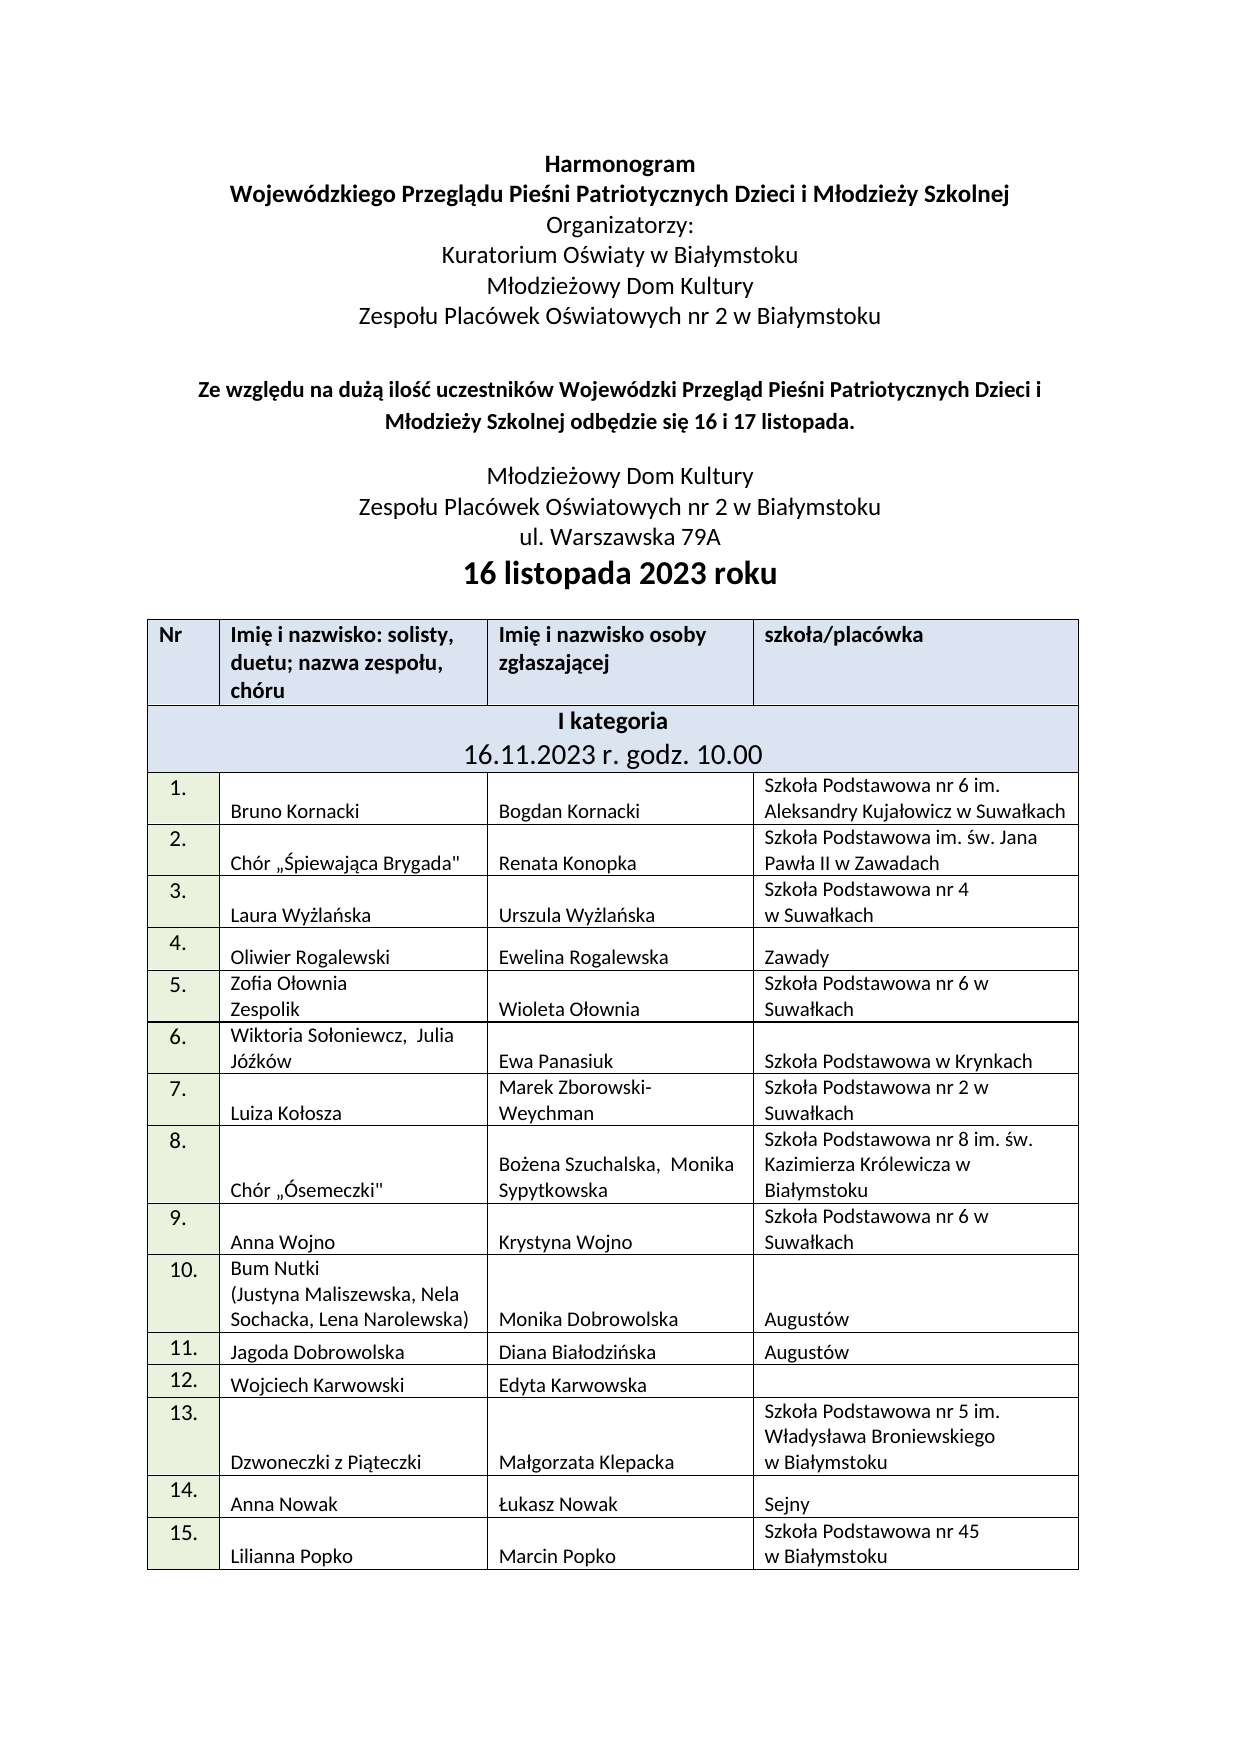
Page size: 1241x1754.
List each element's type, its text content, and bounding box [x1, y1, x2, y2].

table_cell Wiktoria Sołoniewcz, Julia Jóźków [220, 1023, 487, 1073]
table_cell Monika Dobrowolska [488, 1255, 753, 1332]
table_cell [148, 1255, 219, 1332]
table_cell [148, 1398, 219, 1474]
table_cell Szkoła Podstawowa nr 45 w Białymstoku [754, 1518, 1078, 1569]
title Kuratorium Oświaty w Białymstoku [148, 239, 1092, 270]
table_cell Diana Białodzińska [488, 1333, 753, 1364]
table_cell Jagoda Dobrowolska [220, 1333, 487, 1364]
table_cell Augustów [754, 1255, 1078, 1332]
table_cell Urszula Wyżlańska [488, 876, 753, 927]
table_cell [148, 1204, 219, 1254]
table_cell Dzwoneczki z Piąteczki [220, 1398, 487, 1474]
table_cell Ewelina Rogalewska [488, 928, 753, 969]
table_cell Anna Nowak [220, 1476, 487, 1517]
table_cell Chór „Śpiewająca Brygada" [220, 825, 487, 875]
table_cell Wojciech Karwowski [220, 1365, 487, 1397]
table_header Imię i nazwisko osoby zgłaszającej [488, 620, 753, 704]
table_cell Bum Nutki (Justyna Maliszewska, Nela Sochacka, Lena Narolewska) [220, 1255, 487, 1332]
table_cell Augustów [754, 1333, 1078, 1364]
table_cell Szkoła Podstawowa nr 6 w Suwałkach [754, 1204, 1078, 1254]
table_cell Oliwier Rogalewski [220, 928, 487, 969]
title Zespołu Placówek Oświatowych nr 2 w Białymstoku [148, 300, 1092, 331]
table_cell Zawady [754, 928, 1078, 969]
table_cell [148, 825, 219, 875]
table_cell Szkoła Podstawowa nr 2 w Suwałkach [754, 1074, 1078, 1125]
title Organizatorzy: [148, 209, 1092, 239]
table_cell Marek Zborowski-Weychman [488, 1074, 753, 1125]
table_cell Szkoła Podstawowa nr 5 im. Władysława Broniewskiego w Białymstoku [754, 1398, 1078, 1474]
title Młodzieżowy Dom Kultury [148, 460, 1092, 491]
table_cell [754, 1365, 1078, 1397]
table_cell [148, 773, 219, 823]
table_header Nr [148, 620, 219, 704]
table_cell Renata Konopka [488, 825, 753, 875]
table_cell Chór „Ósemeczki" [220, 1126, 487, 1202]
table_cell Szkoła Podstawowa im. św. Jana Pawła II w Zawadach [754, 825, 1078, 875]
table_cell [148, 971, 219, 1021]
table_cell [148, 876, 219, 927]
table_cell [148, 1023, 219, 1073]
title ul. Warszawska 79A [148, 521, 1092, 552]
table_cell Szkoła Podstawowa nr 6 im. Aleksandry Kujałowicz w Suwałkach [754, 773, 1078, 823]
title Zespołu Placówek Oświatowych nr 2 w Białymstoku [148, 491, 1092, 521]
table_cell I kategoria 16.11.2023 r. godz. 10.00 [148, 706, 1078, 772]
table_cell Krystyna Wojno [488, 1204, 753, 1254]
table_cell Bogdan Kornacki [488, 773, 753, 823]
table_header Imię i nazwisko: solisty, duetu; nazwa zespołu, chóru [220, 620, 487, 704]
table_cell Zofia Ołownia Zespolik [220, 971, 487, 1021]
table_cell Lilianna Popko [220, 1518, 487, 1569]
table_cell Szkoła Podstawowa nr 8 im. św. Kazimierza Królewicza w Białymstoku [754, 1126, 1078, 1202]
title Wojewódzkiego Przeglądu Pieśni Patriotycznych Dzieci i Młodzieży Szkolnej [148, 178, 1092, 209]
table_cell Ewa Panasiuk [488, 1023, 753, 1073]
table_cell Anna Wojno [220, 1204, 487, 1254]
table_header szkoła/placówka [754, 620, 1078, 704]
table_cell Marcin Popko [488, 1518, 753, 1569]
table_cell Edyta Karwowska [488, 1365, 753, 1397]
table_cell Sejny [754, 1476, 1078, 1517]
table_cell Małgorzata Klepacka [488, 1398, 753, 1474]
table_cell Szkoła Podstawowa nr 6 w Suwałkach [754, 971, 1078, 1021]
text Ze względu na dużą ilość uczestników Wojewódzki Przegląd Pieśni Patriotycznych Dzieci i Młodzieży Szkolnej odbędzie się 16 i 17 listopada. [148, 375, 1092, 435]
table_cell Bruno Kornacki [220, 773, 487, 823]
text 16 listopada 2023 roku [148, 552, 1092, 592]
table_cell [148, 928, 219, 969]
table_cell [148, 1074, 219, 1125]
table_cell [148, 1518, 219, 1569]
title Młodzieżowy Dom Kultury [148, 270, 1092, 300]
table_cell Wioleta Ołownia [488, 971, 753, 1021]
table_cell Luiza Kołosza [220, 1074, 487, 1125]
table_cell Łukasz Nowak [488, 1476, 753, 1517]
table_cell Laura Wyżlańska [220, 876, 487, 927]
table_cell [148, 1333, 219, 1364]
table_cell Bożena Szuchalska, Monika Sypytkowska [488, 1126, 753, 1202]
table_cell [148, 1365, 219, 1397]
table_cell Szkoła Podstawowa nr 4 w Suwałkach [754, 876, 1078, 927]
title Harmonogram [148, 148, 1092, 178]
table_cell [148, 1126, 219, 1202]
table_cell [148, 1476, 219, 1517]
table_cell Szkoła Podstawowa w Krynkach [754, 1023, 1078, 1073]
